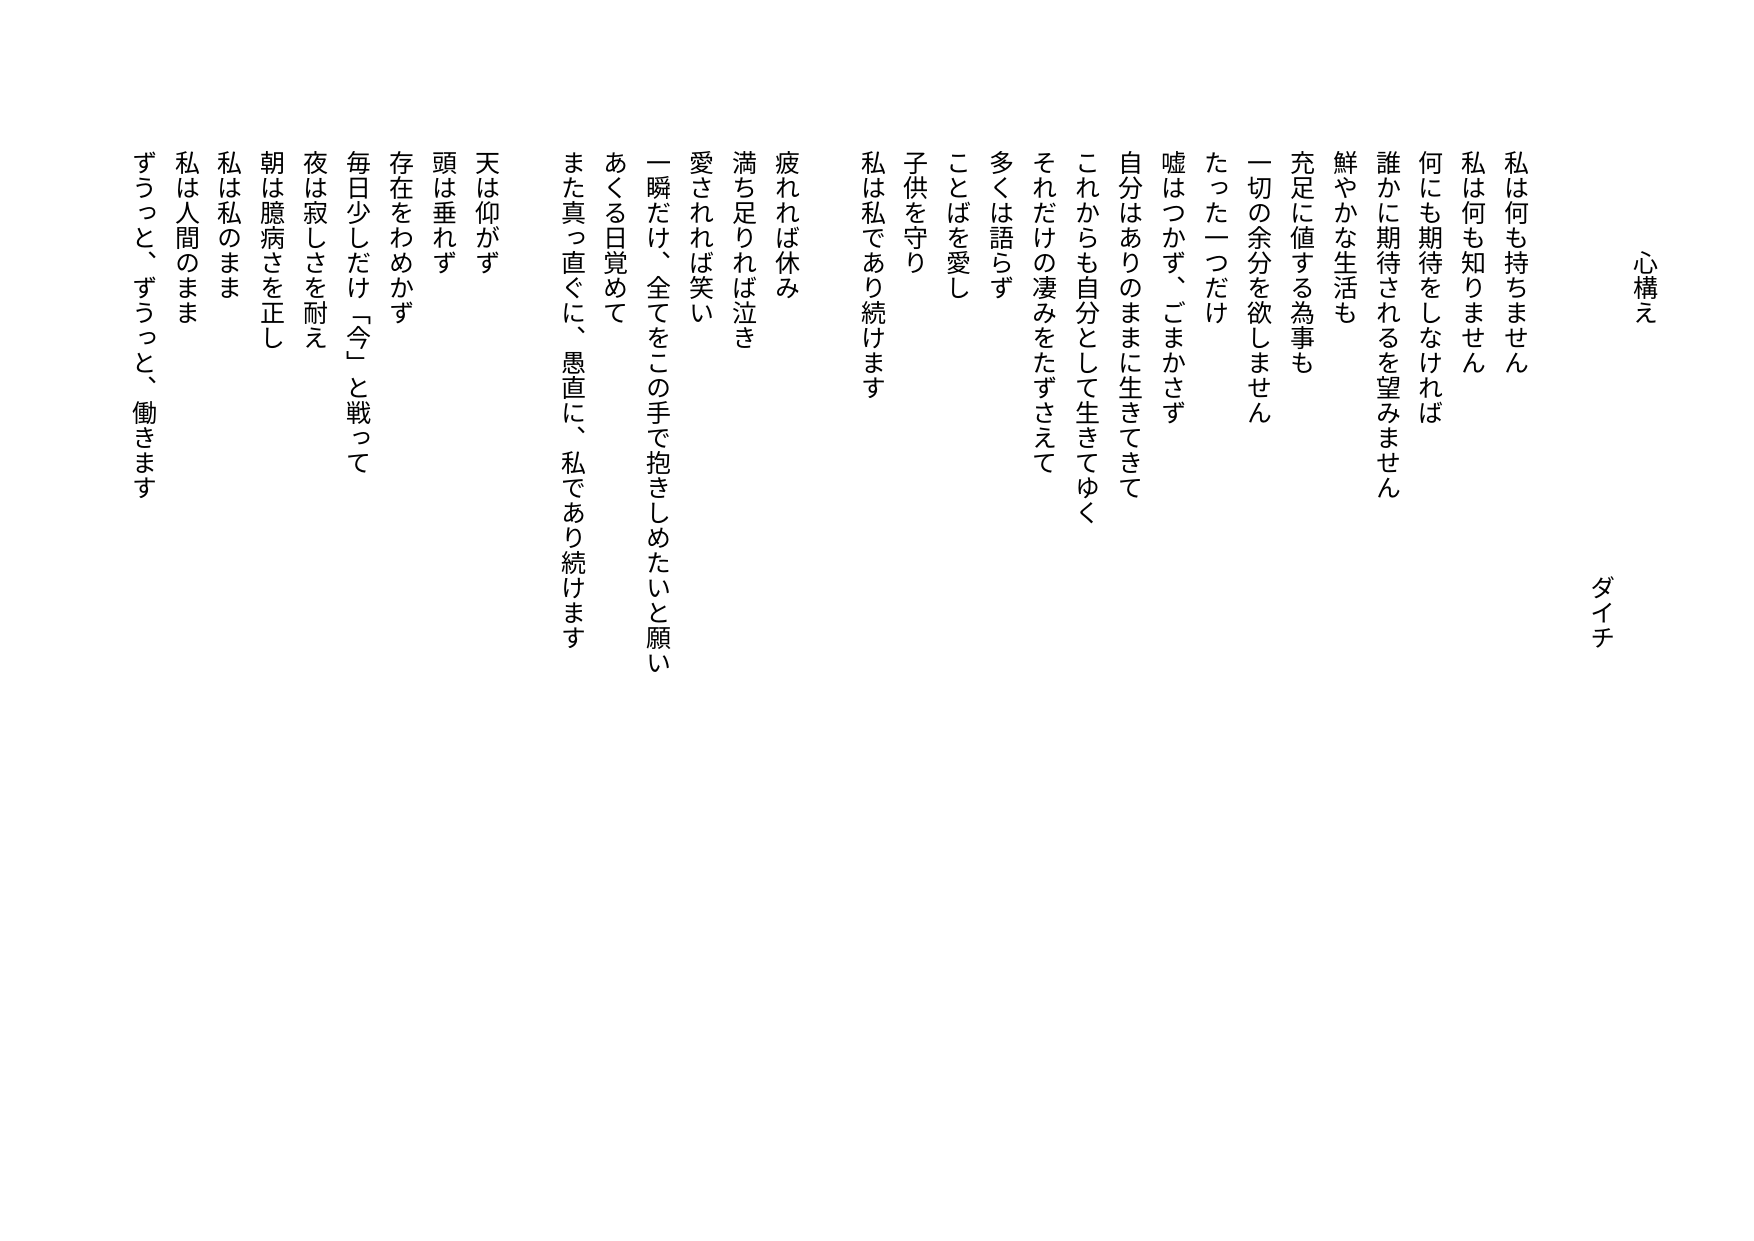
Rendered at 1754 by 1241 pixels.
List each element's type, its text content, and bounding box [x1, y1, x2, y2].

text これからも自分として生きてゆく [1069, 75, 1107, 1165]
text それだけの凄みをたずさえて [1026, 75, 1064, 1165]
text 毎日少しだけ「今」と戦って [340, 75, 378, 1165]
text 私は私のまま [212, 75, 249, 1165]
text 誰かに期待されるを望みません [1370, 75, 1407, 1165]
text 私は何も持ちません [1498, 75, 1536, 1165]
text 私は私であり続けます [855, 75, 892, 1165]
text 朝は臆病さを正し [254, 75, 292, 1165]
text ことばを愛し [941, 75, 978, 1165]
text 満ち足りれば泣き [726, 75, 764, 1165]
text たった一つだけ [1198, 75, 1236, 1165]
text 多くは語らず [983, 75, 1021, 1165]
text ずうっと、ずうっと、働きます [126, 75, 163, 1165]
text 子供を守り [898, 75, 935, 1165]
text 一瞬だけ、全てをこの手で抱きしめたいと願い [641, 75, 678, 1165]
text 私は人間のまま [169, 75, 206, 1165]
text ダイチ [1584, 75, 1622, 1165]
text 夜は寂しさを耐え [297, 75, 335, 1165]
text あくる日覚めて [598, 75, 635, 1165]
text 心構え [1627, 75, 1664, 1165]
text 疲れれば休み [769, 75, 807, 1165]
text 嘘はつかず、ごまかさず [1155, 75, 1193, 1165]
text また真っ直ぐに、愚直に、私であり続けます [555, 75, 592, 1165]
text 充足に値する為事も [1284, 75, 1321, 1165]
text 存在をわめかず [383, 75, 421, 1165]
text 愛されれば笑い [683, 75, 721, 1165]
text 私は何も知りません [1456, 75, 1493, 1165]
text 自分はありのままに生きてきて [1112, 75, 1150, 1165]
text 一切の余分を欲しません [1241, 75, 1278, 1165]
text 天は仰がず [469, 75, 507, 1165]
text 何にも期待をしなければ [1413, 75, 1450, 1165]
text 頭は垂れず [426, 75, 464, 1165]
text 鮮やかな生活も [1327, 75, 1364, 1165]
